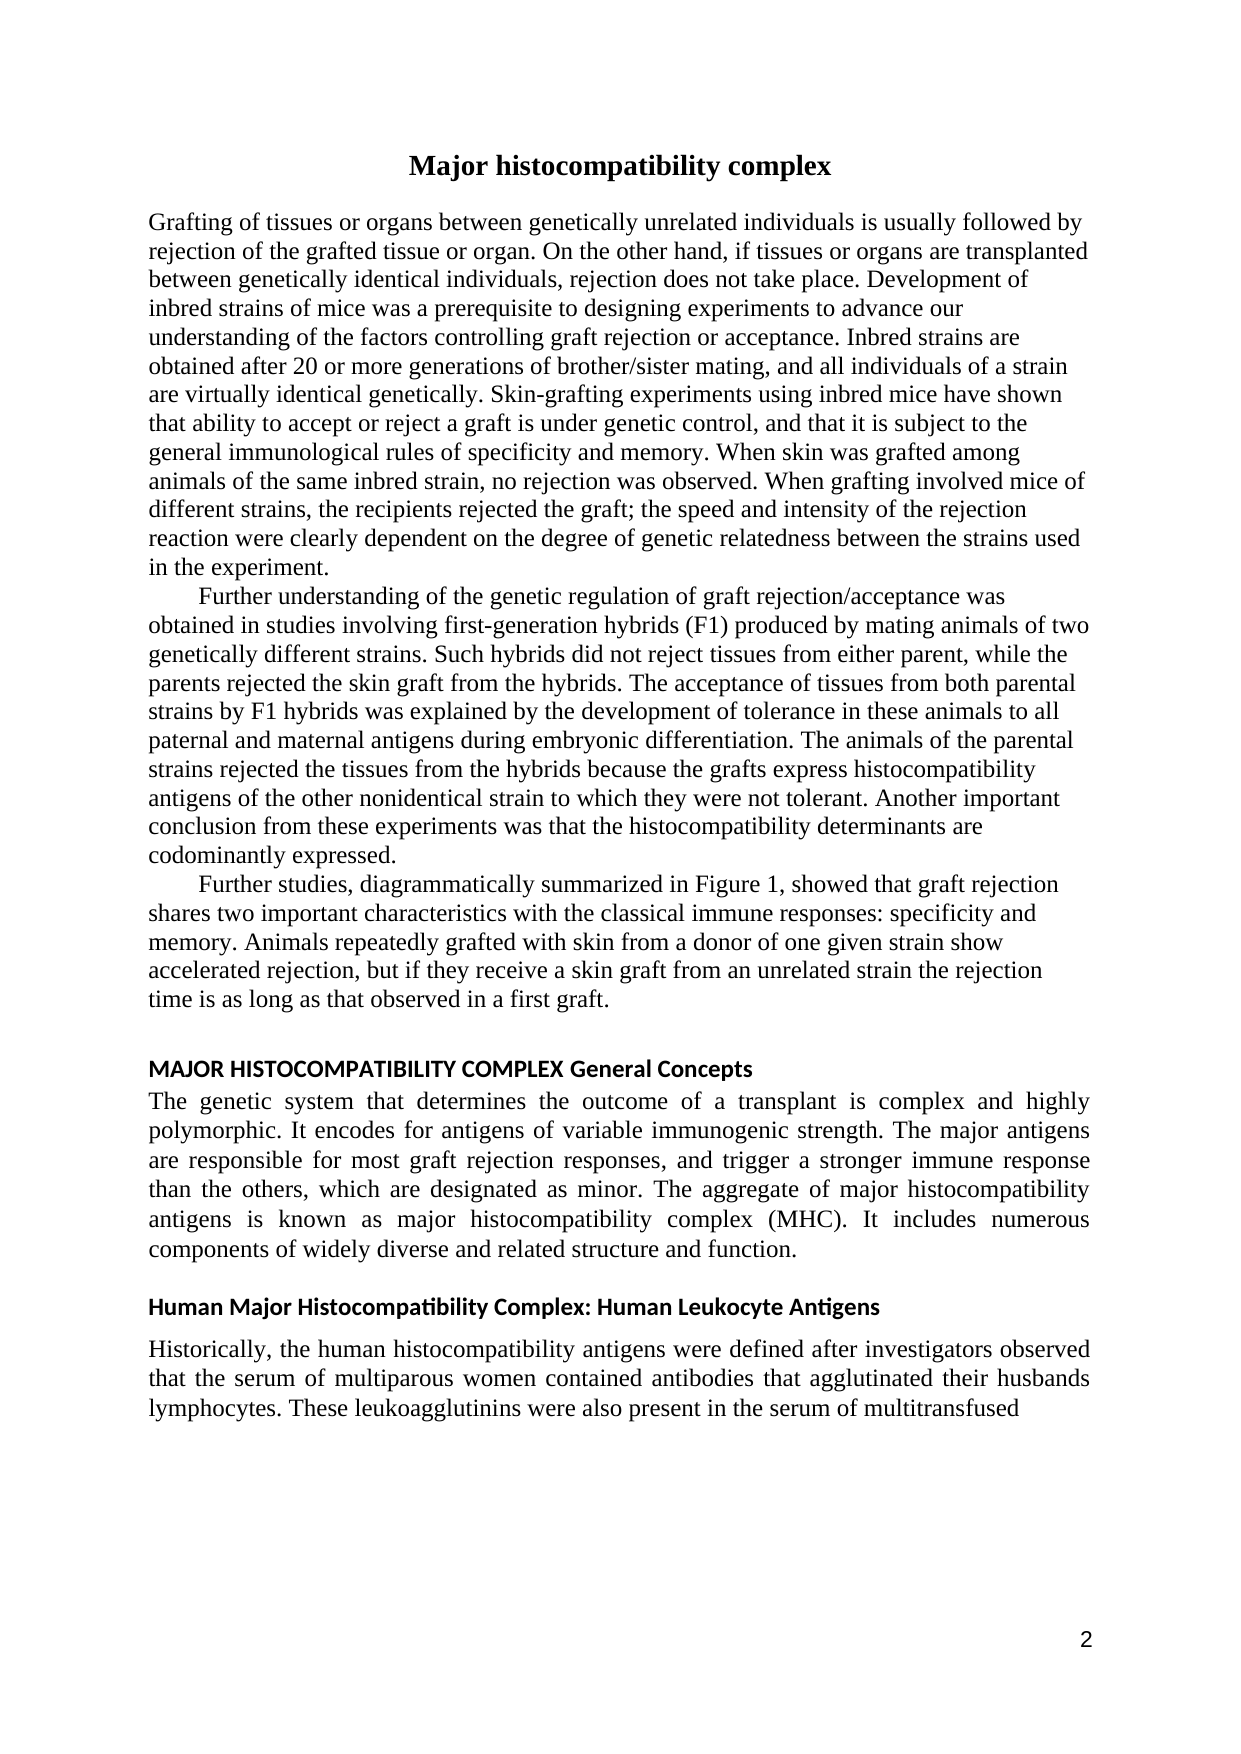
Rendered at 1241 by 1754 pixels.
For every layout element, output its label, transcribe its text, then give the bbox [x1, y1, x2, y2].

text Further understanding of the genetic regulation of graft rejection/acceptance was obtained in studies involving first-generation hybrids (F1) produced by mating animals of two genetically different strains. Such hybrids did not reject tissues from either parent, while the parents rejected the skin graft from the hybrids. The acceptance of tissues from both parental strains by F1 hybrids was explained by the development of tolerance in these animals to all paternal and maternal antigens during embryonic differentiation. The animals of the parental strains rejected the tissues from the hybrids because the grafts express histocompatibility antigens of the other nonidentical strain to which they were not tolerant. Another important conclusion from these experiments was that the histocompatibility determinants are codominantly expressed. [148, 581, 1091, 869]
text The genetic system that determines the outcome of a transplant is complex and highly polymorphic. It encodes for antigens of variable immunogenic strength. The major antigens are responsible for most graft rejection responses, and trigger a stronger immune response than the others, which are designated as minor. The aggregate of major histocompatibility antigens is known as major histocompatibility complex (MHC). It includes numerous components of widely diverse and related structure and function. [148, 1086, 1091, 1262]
text Grafting of tissues or organs between genetically unrelated individuals is usually followed by rejection of the grafted tissue or organ. On the other hand, if tissues or organs are transplanted between genetically identical individuals, rejection does not take place. Development of inbred strains of mice was a prerequisite to designing experiments to advance our understanding of the factors controlling graft rejection or acceptance. Inbred strains are obtained after 20 or more generations of brother/sister mating, and all individuals of a strain are virtually identical genetically. Skin-grafting experiments using inbred mice have shown that ability to accept or reject a graft is under genetic control, and that it is subject to the general immunological rules of specificity and memory. When skin was grafted among animals of the same inbred strain, no rejection was observed. When grafting involved mice of different strains, the recipients rejected the graft; the speed and intensity of the rejection reaction were clearly dependent on the degree of genetic relatedness between the strains used in the experiment. [148, 207, 1091, 581]
text Major histocompatibility complex [148, 148, 1092, 181]
text Human Major Histocompatibility Complex: Human Leukocyte Antigens [148, 1291, 1092, 1322]
text Further studies, diagrammatically summarized in Figure 1, showed that graft rejection shares two important characteristics with the classical immune responses: specificity and memory. Animals repeatedly grafted with skin from a donor of one given strain show accelerated rejection, but if they receive a skin graft from an unrelated strain the rejection time is as long as that observed in a first graft. [148, 869, 1091, 1013]
text Historically, the human histocompatibility antigens were defined after investigators observed that the serum of multiparous women contained antibodies that agglutinated their husbands lymphocytes. These leukoagglutinins were also present in the serum of multitransfused [148, 1334, 1091, 1422]
text MAJOR HISTOCOMPATIBILITY COMPLEX General Concepts [148, 1053, 1092, 1083]
